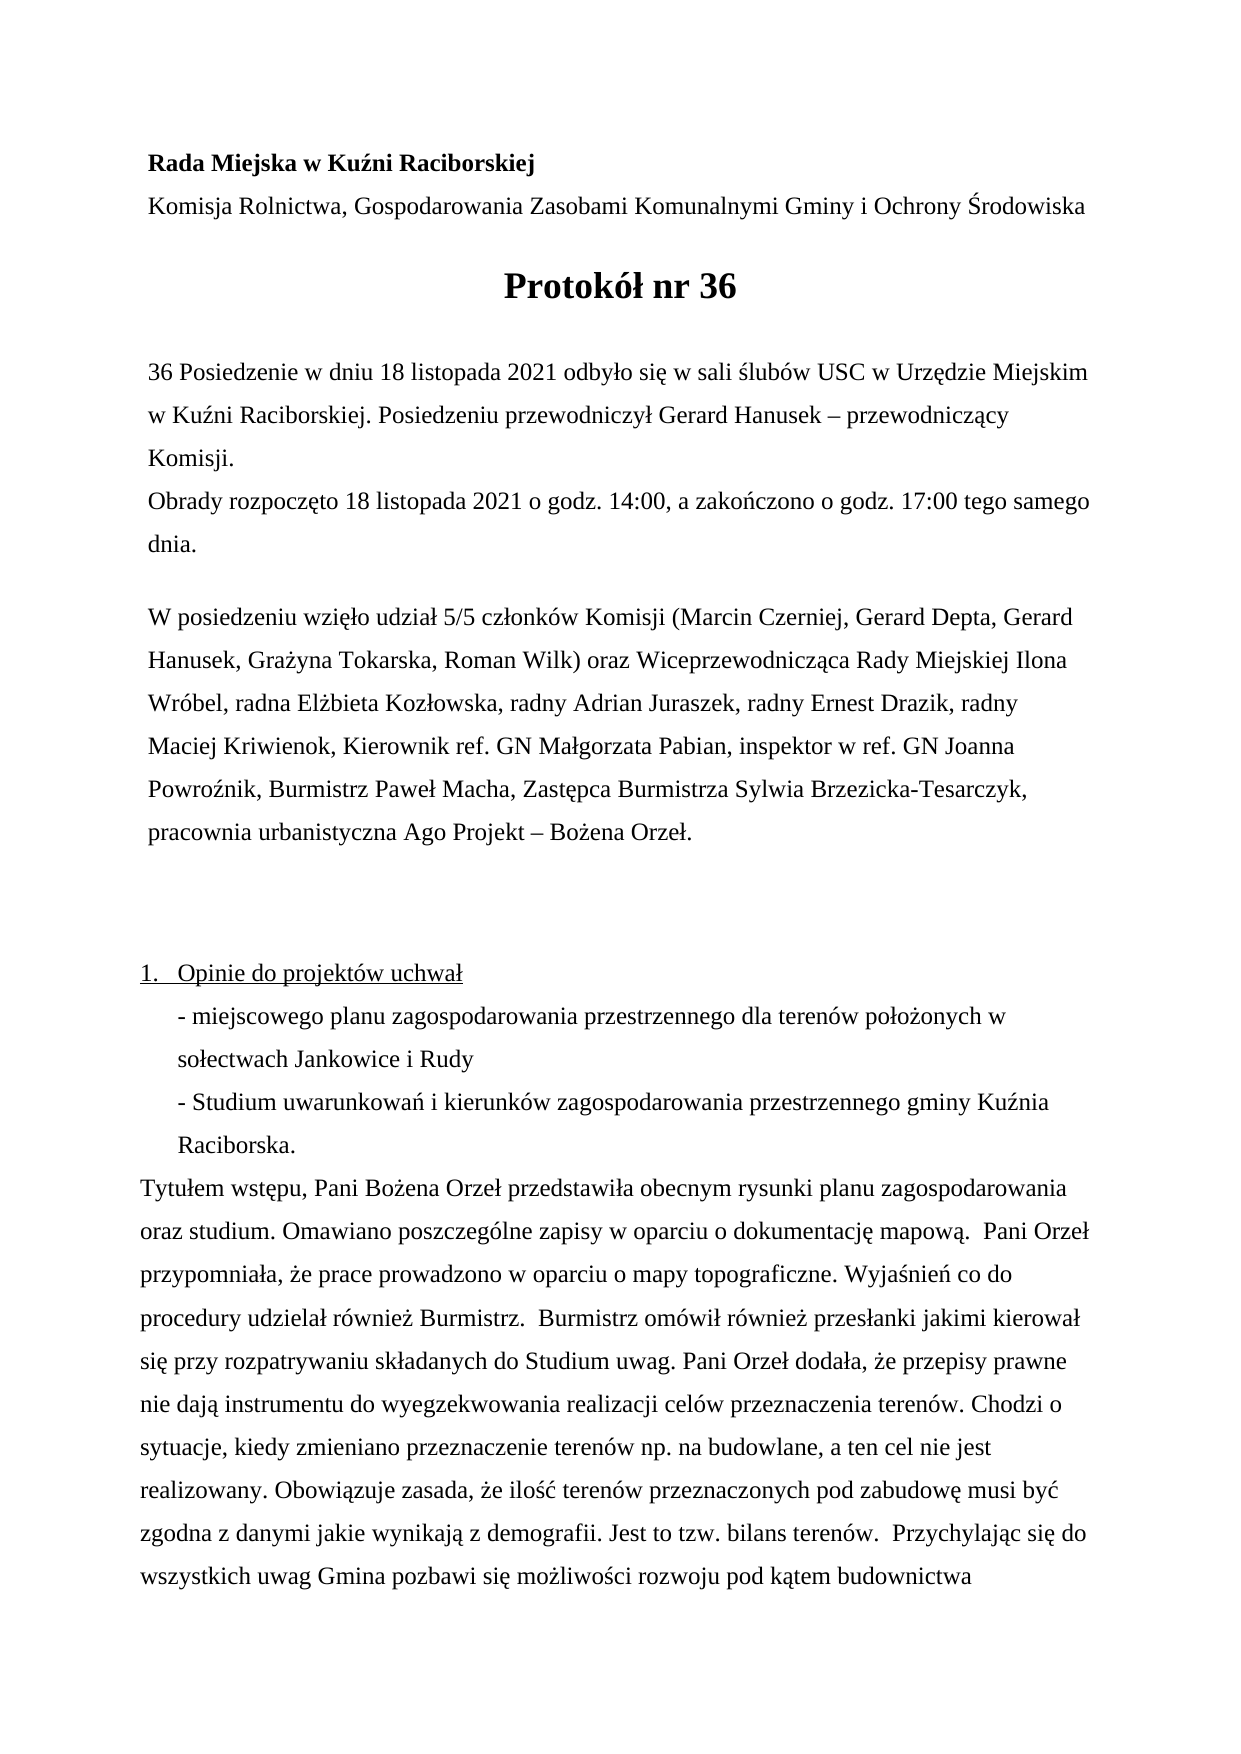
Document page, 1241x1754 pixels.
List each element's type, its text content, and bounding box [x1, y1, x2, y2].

text Rada Miejska w Kuźni Raciborskiej Komisja Rolnictwa, Gospodarowania Zasobami Komunalnymi Gminy i Ochrony Środowiska [148, 148, 1093, 219]
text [140, 1173, 1093, 1590]
text W posiedzeniu wzięło udział 5/5 członków Komisji (Marcin Czerniej, Gerard Depta, Gerard Hanusek, Grażyna Tokarska, Roman Wilk) oraz Wiceprzewodnicząca Rady Miejskiej Ilona Wróbel, radna Elżbieta Kozłowska, radny Adrian Juraszek, radny Ernest Drazik, radny Maciej Kriwienok, Kierownik ref. GN Małgorzata Pabian, inspektor w ref. GN Joanna Powroźnik, Burmistrz Paweł Macha, Zastępca Burmistrza Sylwia Brzezicka-Tesarczyk, pracownia urbanistyczna Ago Projekt – Bożena Orzeł. [148, 602, 1093, 846]
text Protokół nr 36 [148, 263, 1093, 306]
list Opinie do projektów uchwał - miejscowego planu zagospodarowania przestrzennego dla terenów położonych w sołectwach Jankowice i Rudy - Studium uwarunkowań i kierunków zagospodarowania przestrzennego gminy Kuźnia Raciborska. [140, 958, 1093, 1159]
text 36 Posiedzenie w dniu 18 listopada 2021 odbyło się w sali ślubów USC w Urzędzie Miejskim w Kuźni Raciborskiej. Posiedzeniu przewodniczył Gerard Hanusek – przewodniczący Komisji. Obrady rozpoczęto 18 listopada 2021 o godz. 14:00, a zakończono o godz. 17:00 tego samego dnia. [148, 357, 1093, 558]
